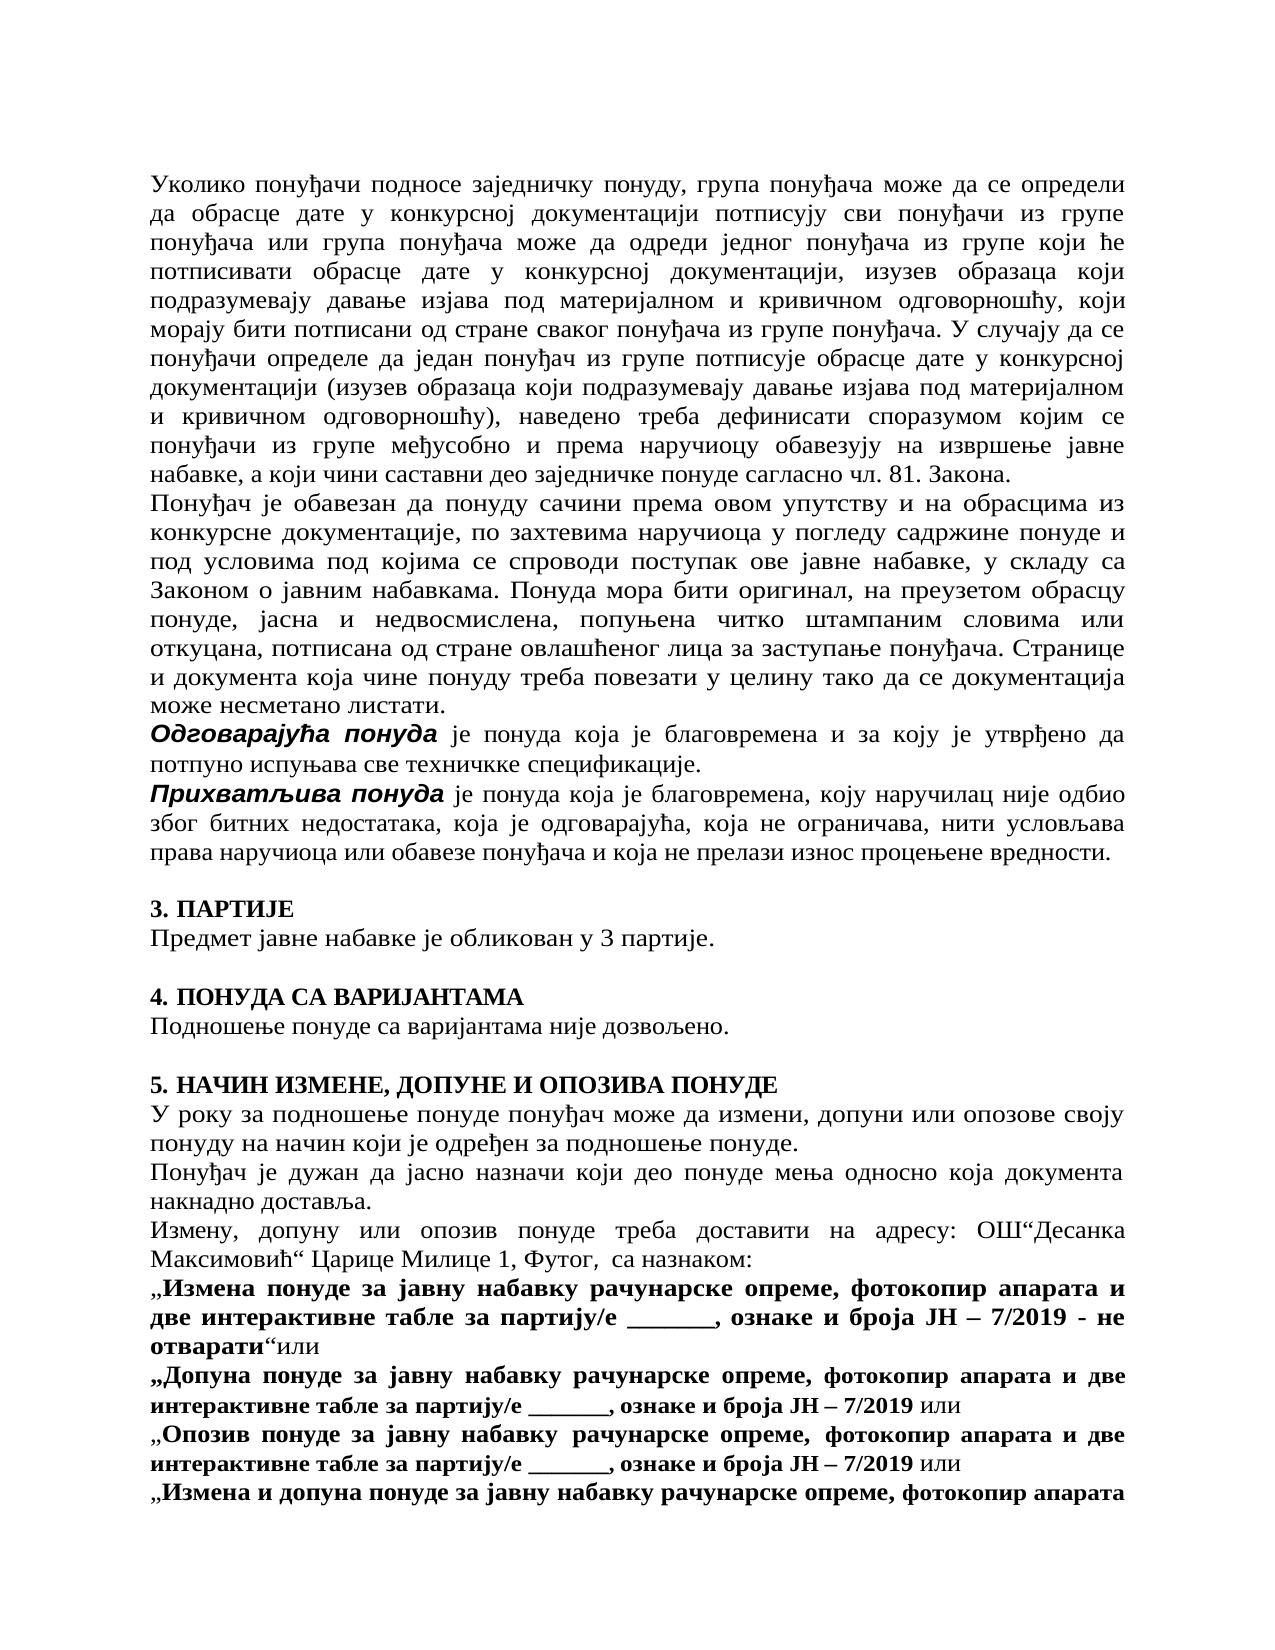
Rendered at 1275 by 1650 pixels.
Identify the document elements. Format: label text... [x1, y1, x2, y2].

subtitle ПАРТИЈЕ [150, 894, 1242, 923]
subtitle „Измена понуде за јавну набавку рачунарске опреме, фотокопир апарата и две интерактивне табле за партију/е _______, ознаке и броја ЈН – 7/2019 - не отварати“или [150, 1273, 1126, 1360]
text У року за подношење понуде понуђач може да измени, допуни или опозове своју понуду на начин који је одређен за подношење понуде. [150, 1099, 1125, 1157]
text Понуђач је дужан да јасно назначи који део понуде мења односно која документа накнадно доставља. [150, 1157, 1125, 1215]
text „Допуна понуде за јавну набавку рачунарске опреме, фотокопир апарата и две интерактивне табле за партију/е _______, ознаке и броја ЈН – 7/2019 или [150, 1360, 1126, 1418]
subtitle НАЧИН ИЗМЕНЕ, ДОПУНЕ И ОПОЗИВА ПОНУДЕ [150, 1070, 1242, 1099]
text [150, 1477, 1126, 1506]
text Измену, допуну или опозив понуде треба доставити на адресу: ОШ“Десанка Максимовић“ Царице Милице 1, Футог, са назнаком: [150, 1215, 1125, 1273]
text Прихватљива понуда је понуда која је благовремена, коју наручилац није одбио због битних недостатака, која је одговарајућа, која не ограничава, нити условљава права наручиоца или обавезе понуђача и која не прелази износ процењене вредности. [150, 779, 1126, 866]
text Предмет јавне набавке је обликован у 3 партије. [150, 923, 1242, 952]
text Понуђач је обавезан да понуду сачини према овом упутству и на обрасцима из конкурсне документације, по захтевима наручиоца у погледу садржине понуде и под условима под којима се спроводи поступак ове јавне набавке, у складу са Законом о јавним набавкама. Понуда мора бити оригинал, на преузетом обрасцу понуде, јасна и недвосмислена, попуњена читко штампаним словима или откуцана, потписана од стране овлашћеног лица за заступање понуђача. Странице и документа која чине понуду треба повезати у целину тако да се документација може несметано листати. [150, 488, 1125, 719]
text Уколико понуђачи подносе заједничку понуду, група понуђача може да се определи да обрасце дате у конкурсној документацији потписују сви понуђачи из групе понуђача или група понуђача може да одреди једног понуђача из групе који ће потписивати обрасце дате у конкурсној документацији, изузев образаца који подразумевају давање изјава под материјалном и кривичном одговорношћу, који морају бити потписани од стране сваког понуђача из групе понуђача. У случају да се понуђачи определе да један понуђач из групе потписује обрасце дате у конкурсној документацији (изузев образаца који подразумевају давање изјава под материјалном и кривичном одговорношћу), наведено треба дефинисати споразумом којим се понуђачи из групе међусобно и према наручиоцу обавезују на извршење јавне набавке, а који чини саставни део заједничке понуде сагласно чл. 81. Закона. [150, 169, 1126, 488]
text Подношење понуде са варијантама није дозвољено. [150, 1011, 1242, 1040]
text „Опозив понуде за јавну набавку рачунарске опреме, фотокопир апарата и две интерактивне табле за партију/е _______, ознаке и броја ЈН – 7/2019 или [150, 1419, 1126, 1477]
subtitle ПОНУДА СА ВАРИЈАНТАМА [150, 982, 1242, 1011]
text Одговарајућа понуда је понуда која је благовремена и за коју је утврђено да потпуно испуњава све техничкке спецификације. [150, 719, 1125, 778]
